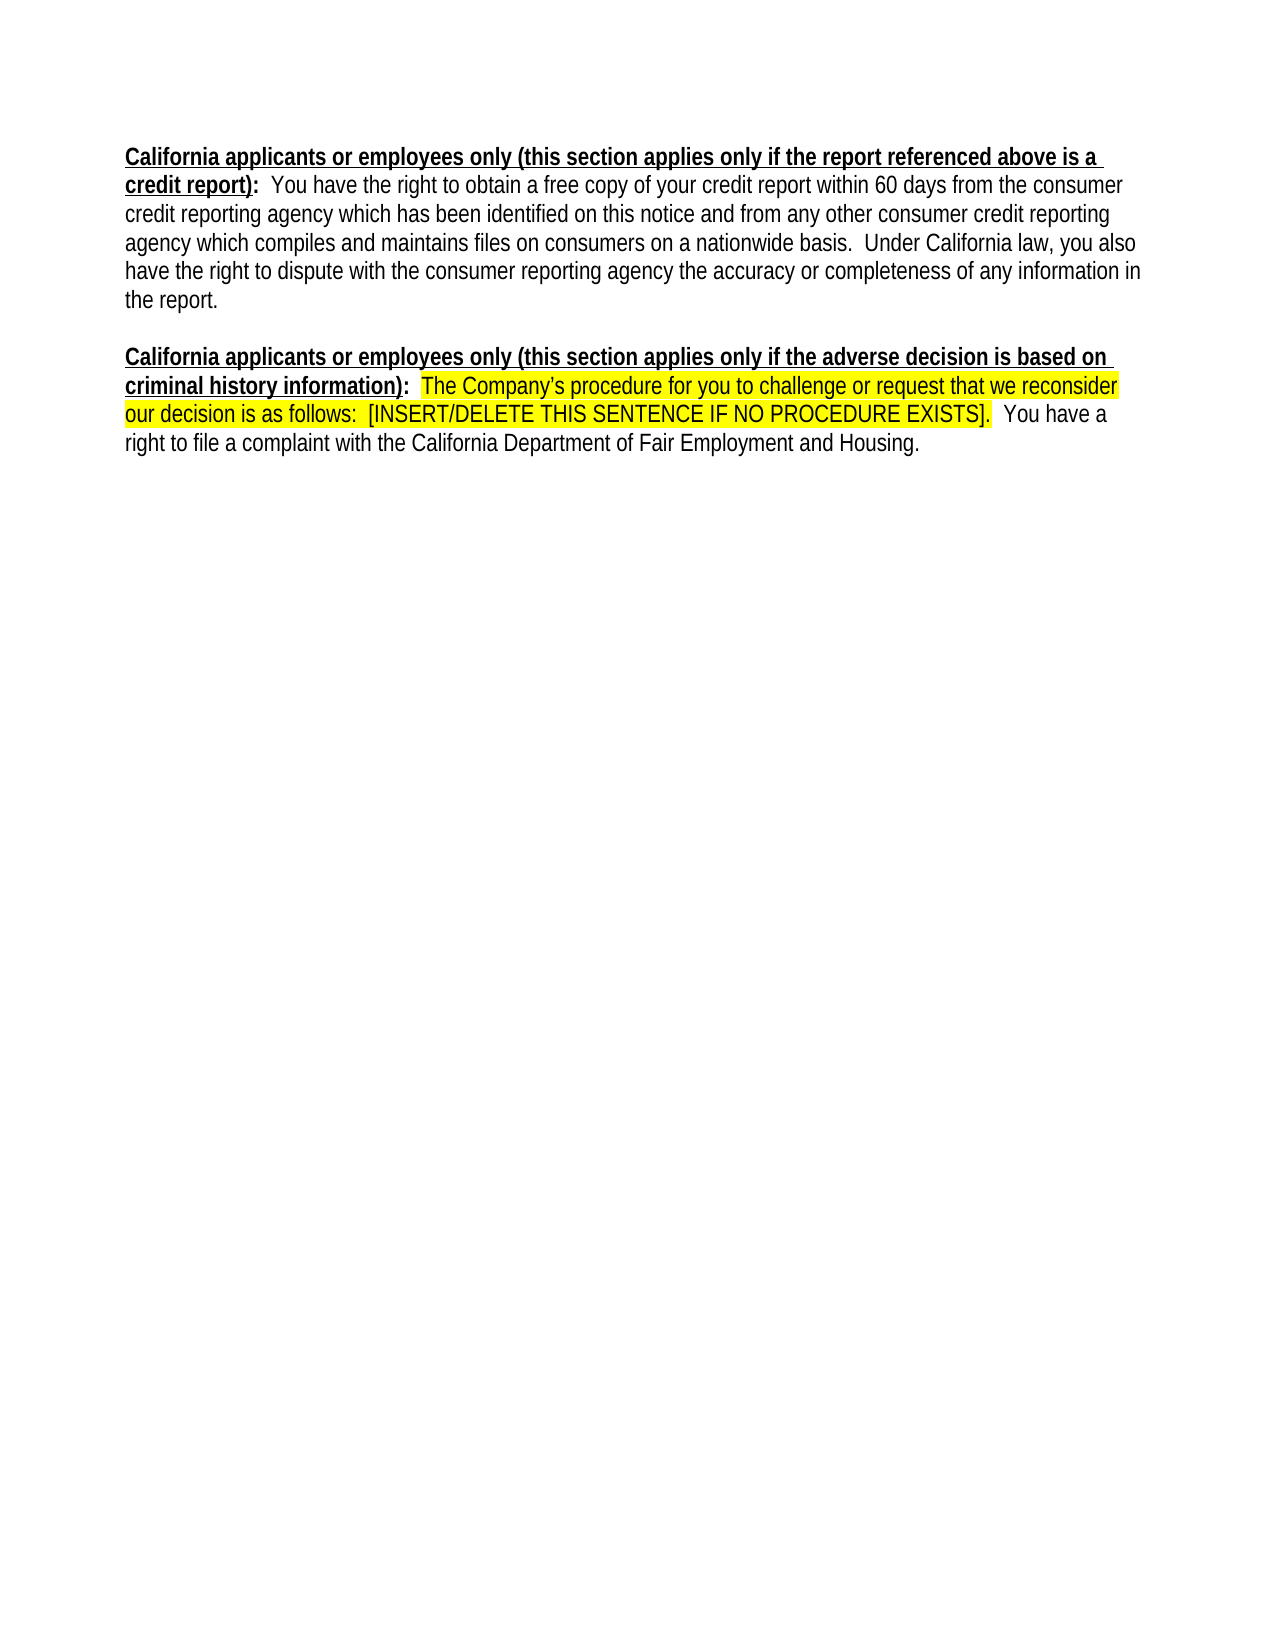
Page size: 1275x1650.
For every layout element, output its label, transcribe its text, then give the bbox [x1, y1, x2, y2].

text California applicants or employees only (this section applies only if the report referenced above is a credit report): You have the right to obtain a free copy of your credit report within 60 days from the consumer credit reporting agency which has been identified on this notice and from any other consumer credit reporting agency which compiles and maintains files on consumers on a nationwide basis. Under California law, you also have the right to dispute with the consumer reporting agency the accuracy or completeness of any information in the report. [125, 142, 1148, 313]
text California applicants or employees only (this section applies only if the adverse decision is based on criminal history information): The Company’s procedure for you to challenge or request that we reconsider our decision is as follows: [INSERT/DELETE THIS SENTENCE IF NO PROCEDURE EXISTS]. You have a right to file a complaint with the California Department of Fair Employment and Housing. [125, 342, 1148, 457]
